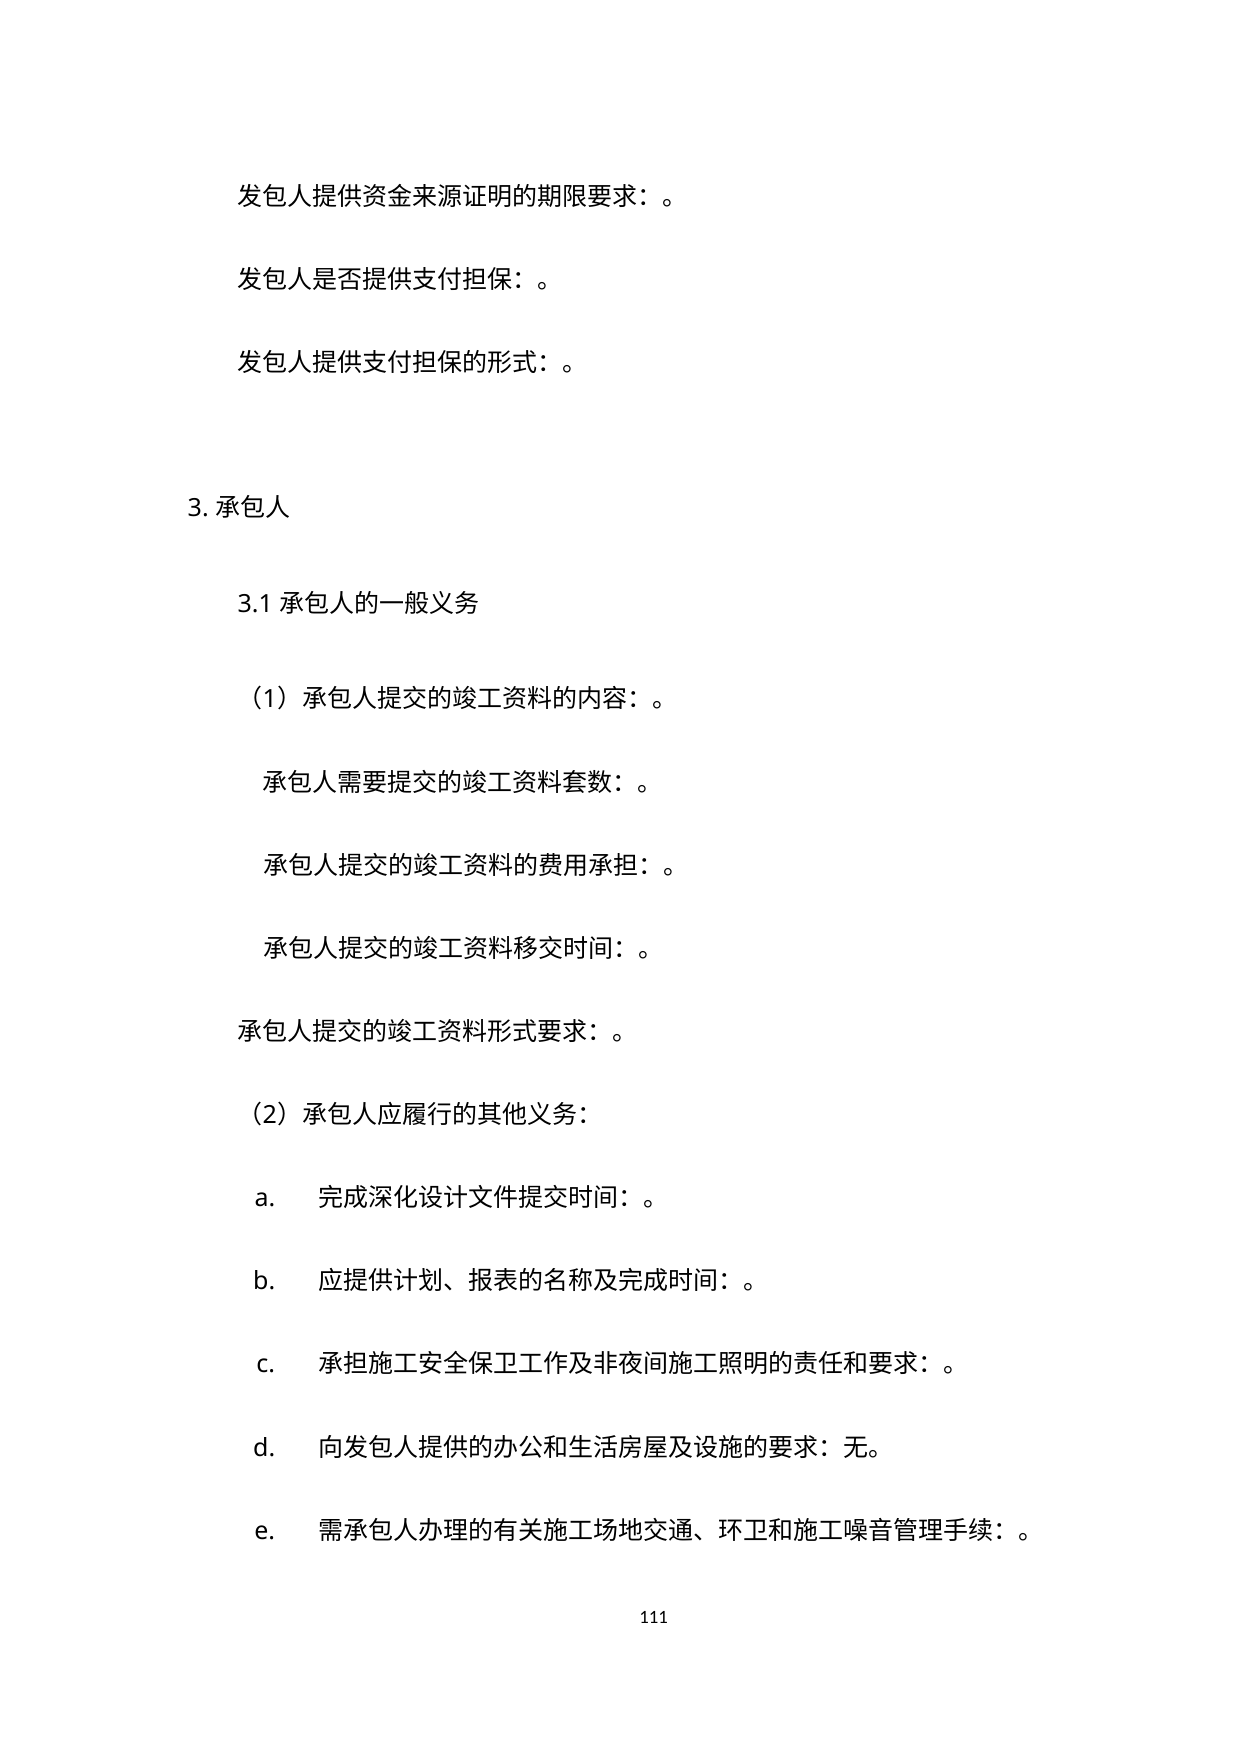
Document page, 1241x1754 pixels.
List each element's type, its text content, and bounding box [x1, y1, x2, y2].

text 发包人是否提供支付担保：。 [187, 245, 1053, 310]
text （1）承包人提交的竣工资料的内容：。 [187, 664, 1053, 729]
text 承包人提交的竣工资料移交时间：。 [263, 914, 1053, 979]
list 完成深化设计文件提交时间：。 [275, 1163, 1053, 1228]
text 发包人提供支付担保的形式：。 [187, 328, 1053, 393]
text 3.1 承包人的一般义务 [187, 569, 1053, 634]
text （2）承包人应履行的其他义务： [187, 1080, 1053, 1145]
text 3. 承包人 [187, 473, 1053, 538]
list 承担施工安全保卫工作及非夜间施工照明的责任和要求：。 [275, 1329, 1053, 1394]
list 需承包人办理的有关施工场地交通、环卫和施工噪音管理手续：。 [275, 1496, 1053, 1561]
list 向发包人提供的办公和生活房屋及设施的要求：无。 [275, 1413, 1053, 1478]
list 应提供计划、报表的名称及完成时间：。 [275, 1246, 1053, 1311]
text 承包人需要提交的竣工资料套数：。 [187, 748, 1053, 813]
text 承包人提交的竣工资料的费用承担：。 [263, 831, 1053, 896]
text 承包人提交的竣工资料形式要求：。 [187, 997, 1053, 1062]
text 发包人提供资金来源证明的期限要求：。 [187, 162, 1053, 227]
